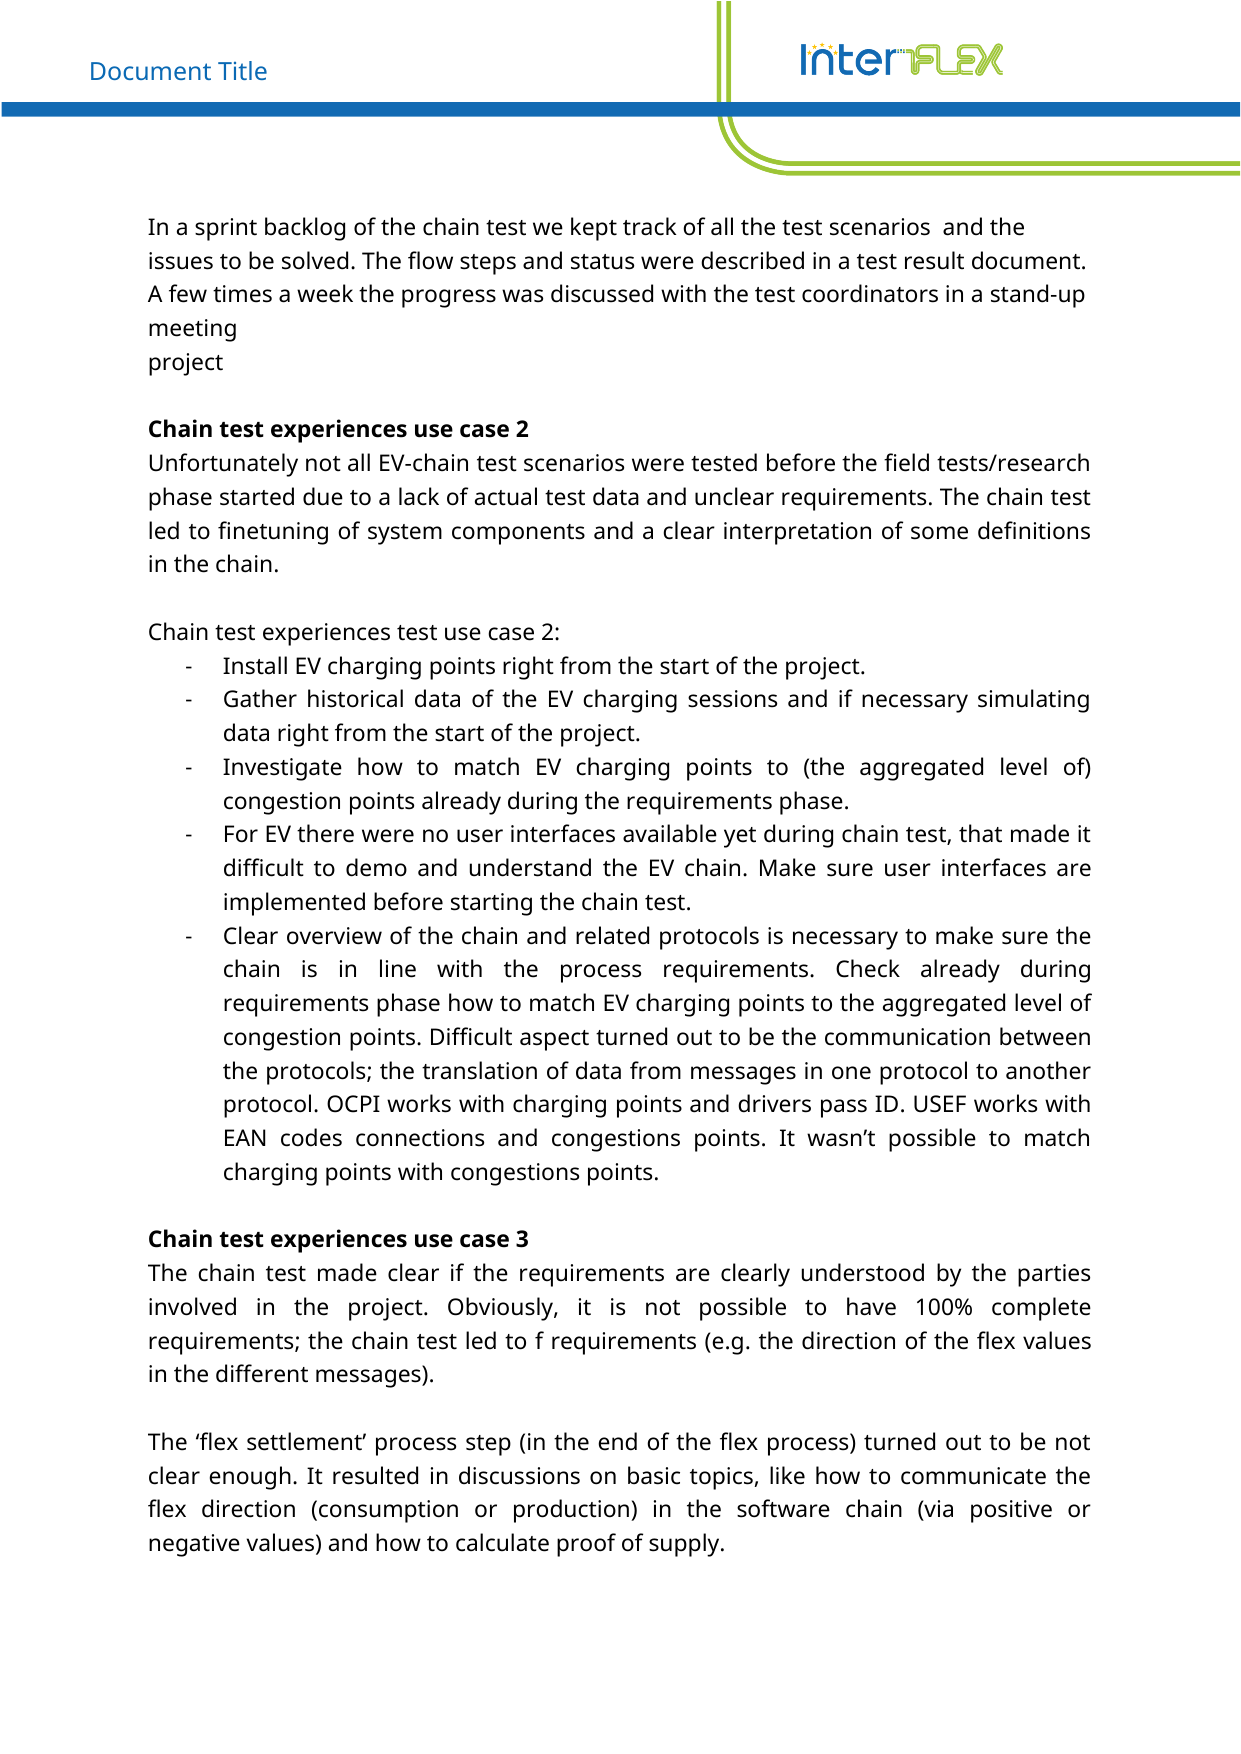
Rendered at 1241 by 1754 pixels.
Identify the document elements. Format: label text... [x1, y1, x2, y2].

list Investigate how to match EV charging points to (the aggregated level of) congestion points already during the requirements phase. [185, 751, 1092, 816]
list For EV there were no user interfaces available yet during chain test, that made it difficult to demo and understand the EV chain. Make sure user interfaces are implemented before starting the chain test. [185, 818, 1092, 917]
list Clear overview of the chain and related protocols is necessary to make sure the chain is in line with the process requirements. Check already during requirements phase how to match EV charging points to the aggregated level of congestion points. Difficult aspect turned out to be the communication between the protocols; the translation of data from messages in one protocol to another protocol. OCPI works with charging points and drivers pass ID. USEF works with EAN codes connections and congestions points. It wasn’t possible to match charging points with congestions points. [185, 920, 1092, 1187]
text In a sprint backlog of the chain test we kept track of all the test scenarios and the issues to be solved. The flow steps and status were described in a test result document. A few times a week the progress was discussed with the test coordinators in a stand-up meeting [148, 211, 1092, 343]
text Chain test experiences use case 2 [148, 413, 1092, 445]
text Chain test experiences use case 3 [148, 1223, 1092, 1255]
text The chain test made clear if the requirements are clearly understood by the parties involved in the project. Obviously, it is not possible to have 100% complete requirements; the chain test led to f requirements (e.g. the direction of the flex values in the different messages). [148, 1257, 1092, 1390]
list Install EV charging points right from the start of the project. [185, 650, 1092, 681]
text project [148, 346, 1092, 377]
text Chain test experiences test use case 2: [148, 616, 1092, 647]
text The ‘flex settlement’ process step (in the end of the flex process) turned out to be not clear enough. It resulted in discussions on basic topics, like how to communicate the flex direction (consumption or production) in the software chain (via positive or negative values) and how to calculate proof of supply. [148, 1426, 1092, 1558]
picture [1, 1, 1241, 183]
text Unfortunately not all EV-chain test scenarios were tested before the field tests/research phase started due to a lack of actual test data and unclear requirements. The chain test led to finetuning of system components and a clear interpretation of some definitions in the chain. [148, 447, 1092, 580]
list Gather historical data of the EV charging sessions and if necessary simulating data right from the start of the project. [185, 683, 1092, 748]
